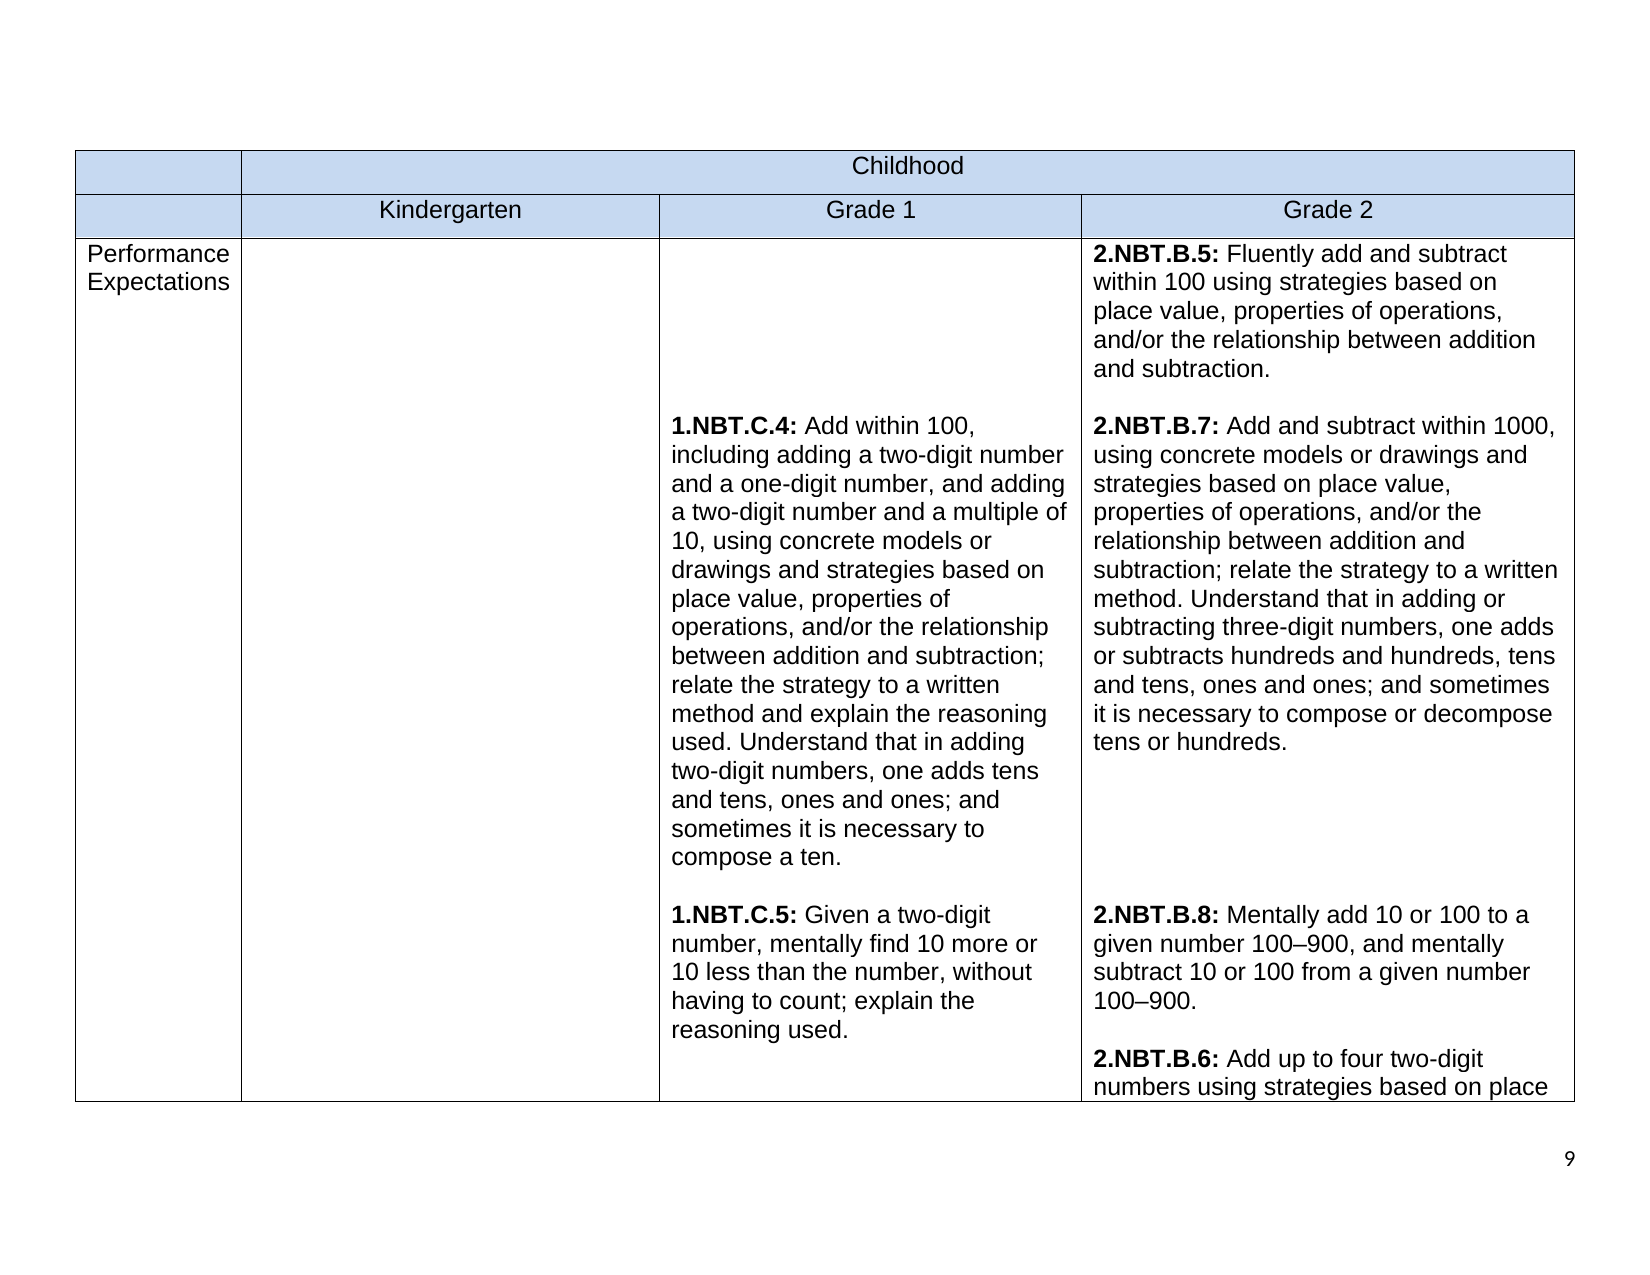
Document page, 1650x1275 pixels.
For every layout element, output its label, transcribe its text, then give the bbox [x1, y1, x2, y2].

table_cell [76, 239, 241, 1101]
table_cell [76, 195, 241, 237]
table_cell Childhood [242, 151, 1574, 194]
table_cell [660, 239, 1081, 1101]
table_cell Grade 1 [660, 195, 1081, 237]
table_cell [76, 151, 241, 194]
table_cell [242, 239, 659, 1101]
table_cell Grade 2 [1082, 195, 1574, 237]
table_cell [1082, 239, 1574, 1101]
table_cell Kindergarten [242, 195, 659, 237]
